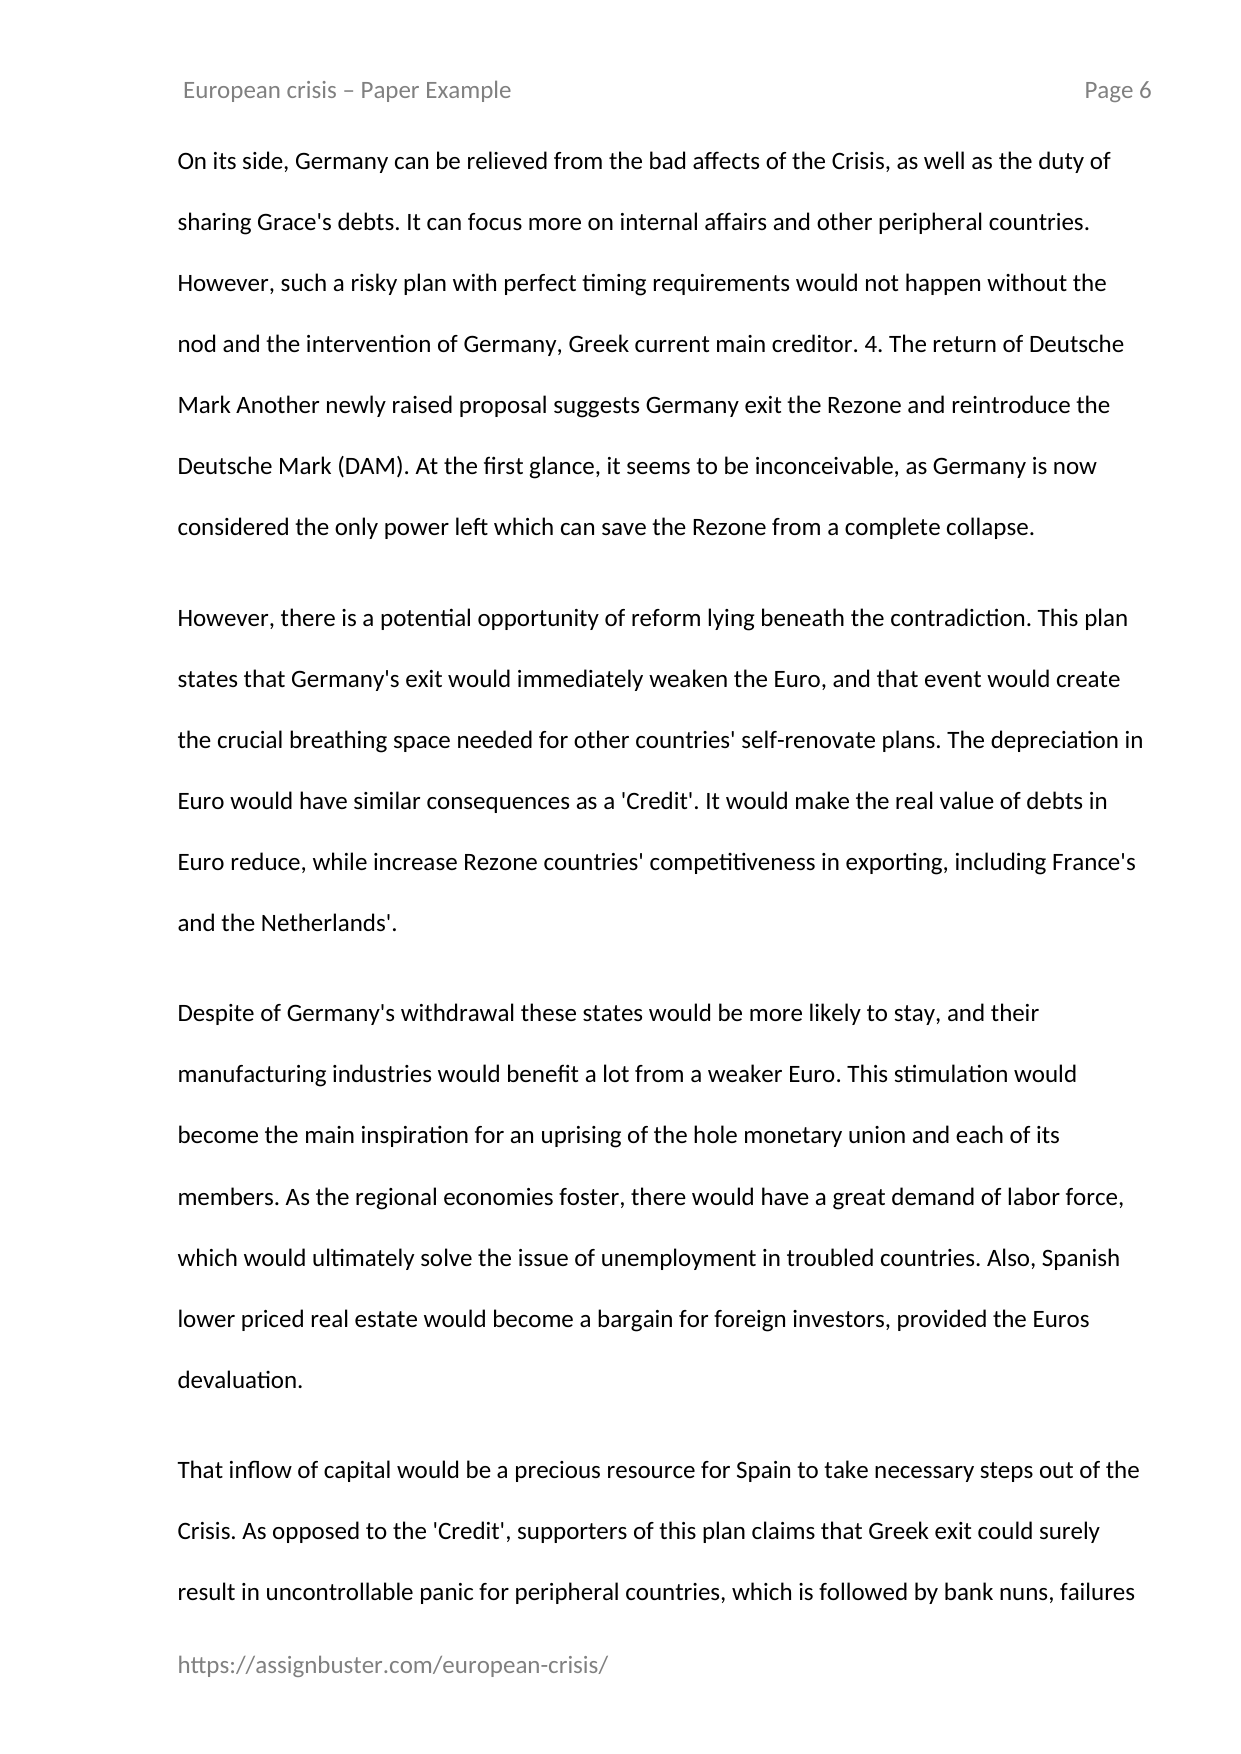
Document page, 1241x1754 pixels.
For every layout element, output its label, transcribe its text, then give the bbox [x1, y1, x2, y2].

text Despite of Germany's withdrawal these states would be more likely to stay, and their manufacturing industries would benefit a lot from a weaker Euro. This stimulation would become the main inspiration for an uprising of the hole monetary union and each of its members. As the regional economies foster, there would have a great demand of labor force, which would ultimately solve the issue of unemployment in troubled countries. Also, Spanish lower priced real estate would become a bargain for foreign investors, provided the Euros devaluation. [177, 997, 1152, 1394]
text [177, 1454, 1152, 1607]
text On its side, Germany can be relieved from the bad affects of the Crisis, as well as the duty of sharing Grace's debts. It can focus more on internal affairs and other peripheral countries. However, such a risky plan with perfect timing requirements would not happen without the nod and the intervention of Germany, Greek current main creditor. 4. The return of Deutsche Mark Another newly raised proposal suggests Germany exit the Rezone and reintroduce the Deutsche Mark (DAM). At the first glance, it seems to be inconceivable, as Germany is now considered the only power left which can save the Rezone from a complete collapse. [177, 145, 1152, 542]
text However, there is a potential opportunity of reform lying beneath the contradiction. This plan states that Germany's exit would immediately weaken the Euro, and that event would create the crucial breathing space needed for other countries' self-renovate plans. The depreciation in Euro would have similar consequences as a 'Credit'. It would make the real value of debts in Euro reduce, while increase Rezone countries' competitiveness in exporting, including France's and the Netherlands'. [177, 602, 1152, 937]
